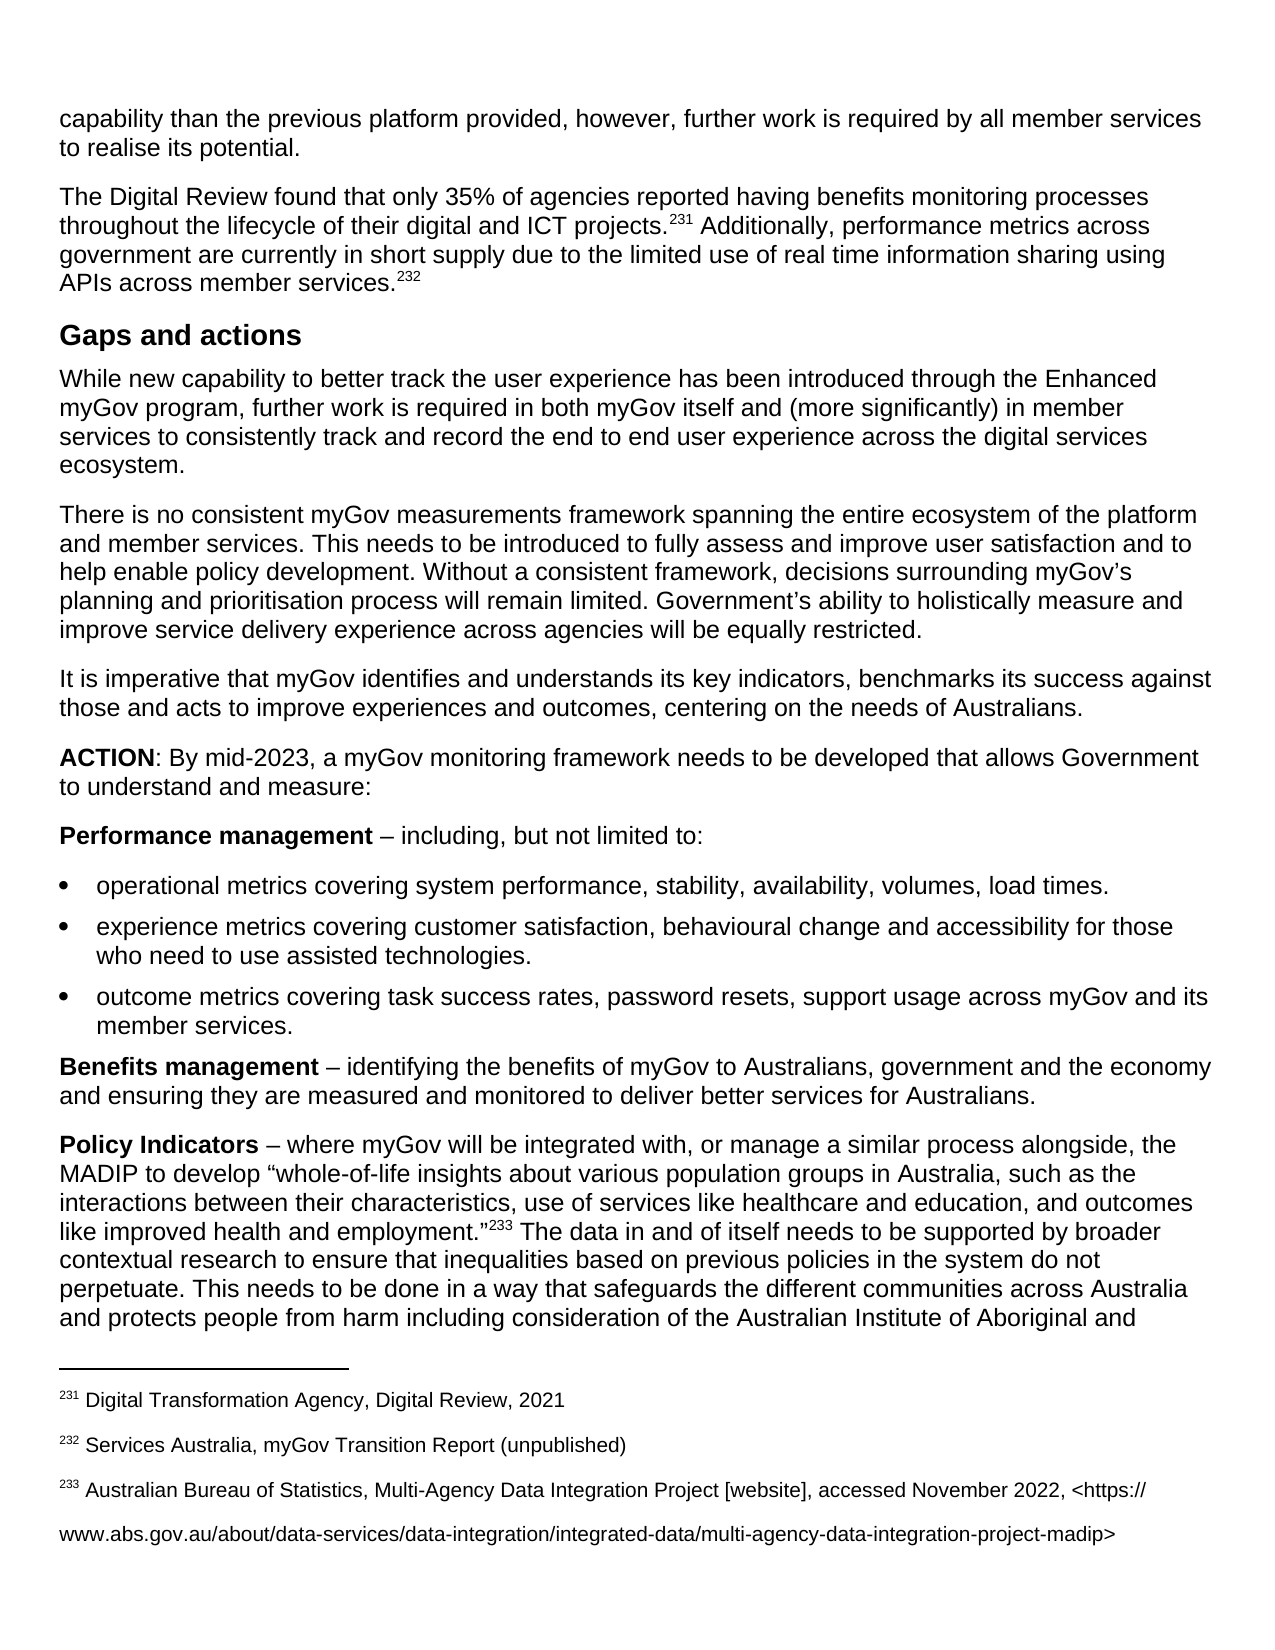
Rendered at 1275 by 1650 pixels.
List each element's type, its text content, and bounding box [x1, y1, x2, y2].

subtitle Gaps and actions [59, 318, 1216, 351]
text It is imperative that myGov identifies and understands its key indicators, benchmarks its success against those and acts to improve experiences and outcomes, centering on the needs of Australians. [59, 664, 1216, 722]
text ACTION: By mid-2023, a myGov monitoring framework needs to be developed that allows Government to understand and measure: [59, 743, 1216, 800]
text While new capability to better track the user experience has been introduced through the Enhanced myGov program, further work is required in both myGov itself and (more significantly) in member services to consistently track and record the end to end user experience across the digital services ecosystem. [59, 364, 1216, 479]
list operational metrics covering system performance, stability, availability, volumes, load times. [59, 871, 1216, 899]
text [59, 104, 1216, 161]
text The Digital Review found that only 35% of agencies reported having benefits monitoring processes throughout the lifecycle of their digital and ICT projects. Additionally, performance metrics across government are currently in short supply due to the limited use of real time information sharing using APIs across member services. [59, 182, 1216, 297]
text There is no consistent myGov measurements framework spanning the entire ecosystem of the platform and member services. This needs to be introduced to fully assess and improve user satisfaction and to help enable policy development. Without a consistent framework, decisions surrounding myGov’s planning and prioritisation process will remain limited. Government’s ability to holistically measure and improve service delivery experience across agencies will be equally restricted. [59, 500, 1216, 643]
list outcome metrics covering task success rates, password resets, support usage across myGov and its member services. [59, 982, 1216, 1040]
list experience metrics covering customer satisfaction, behavioural change and accessibility for those who need to use assisted technologies. [59, 912, 1216, 969]
text Benefits management – identifying the benefits of myGov to Australians, government and the economy and ensuring they are measured and monitored to deliver better services for Australians. [59, 1052, 1216, 1110]
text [59, 1131, 1216, 1332]
text Performance management – including, but not limited to: [59, 821, 1216, 850]
